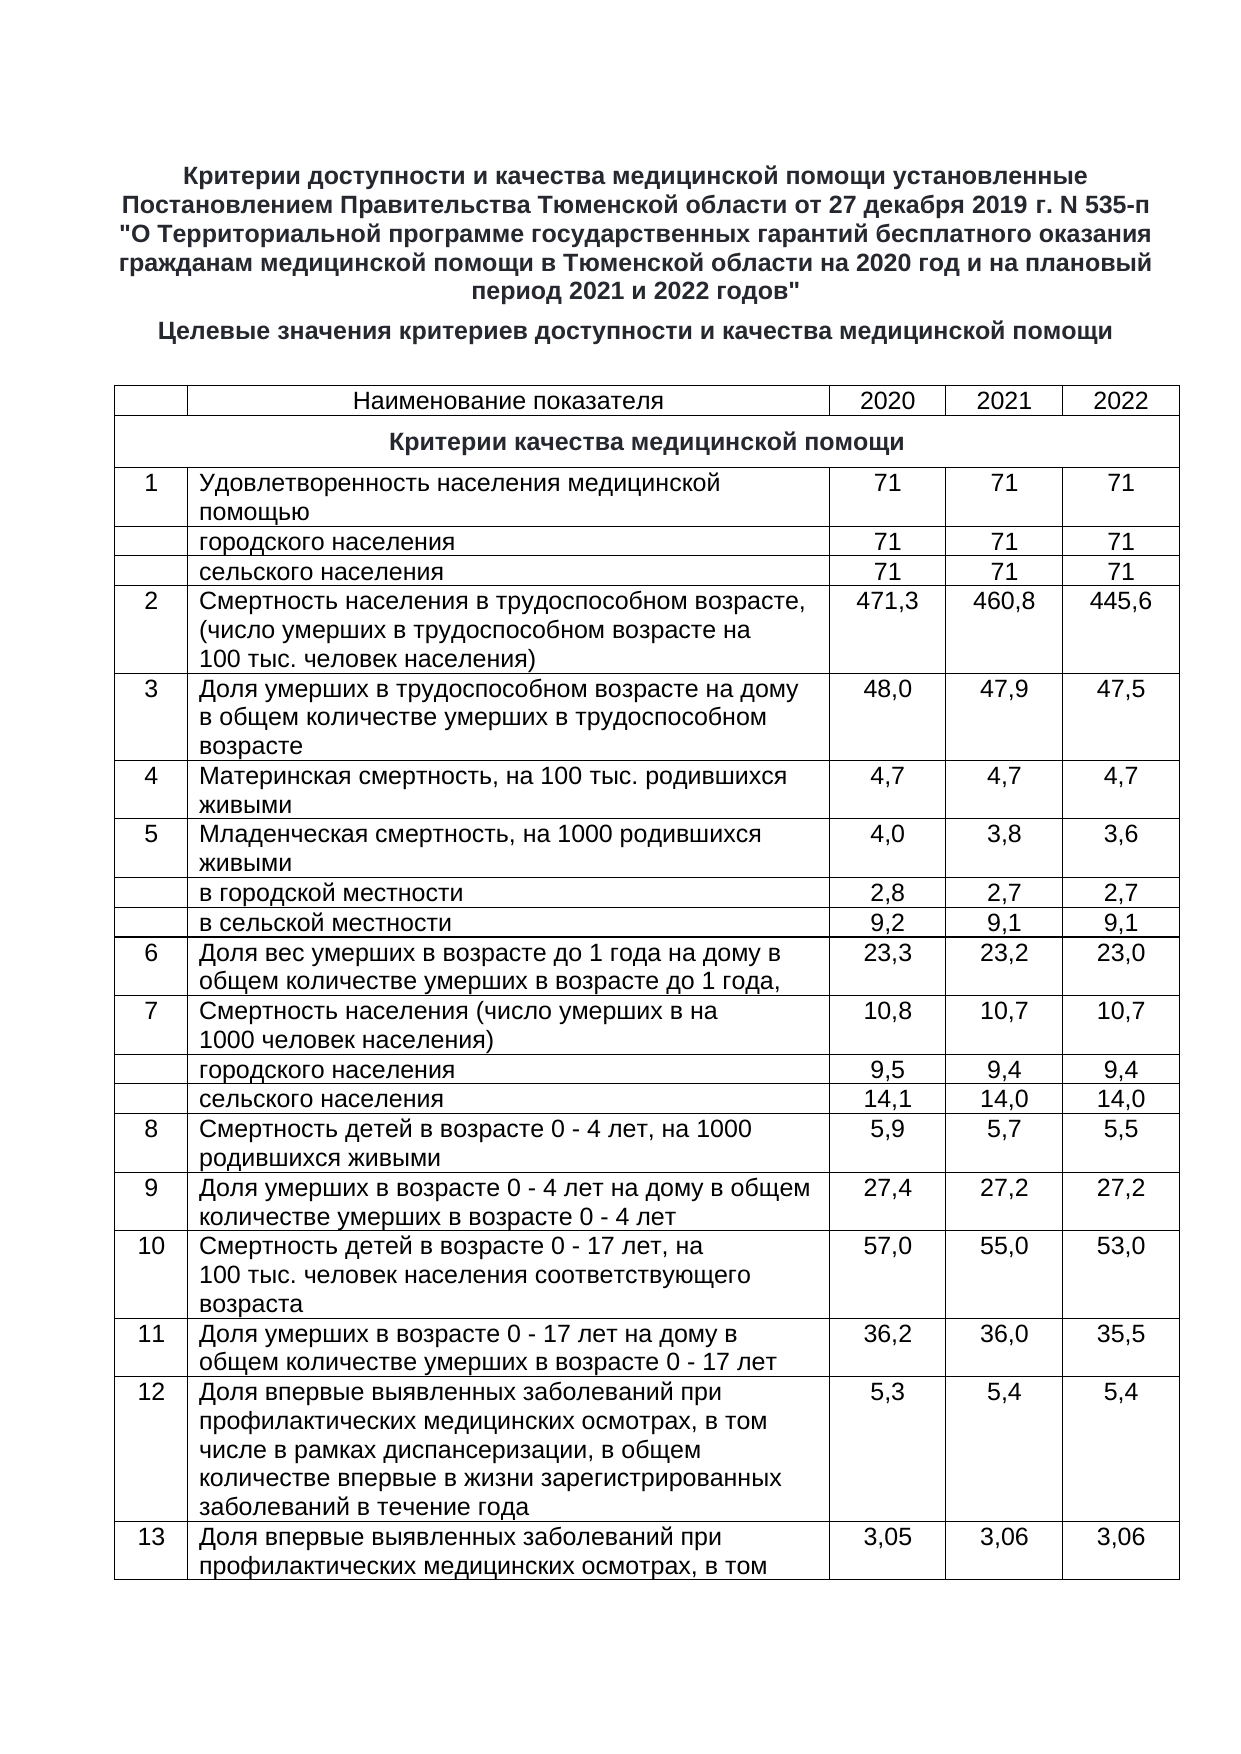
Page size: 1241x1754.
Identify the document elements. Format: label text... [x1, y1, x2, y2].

table_cell Смертность населения в трудоспособном возрасте, (число умерших в трудоспособном возрасте на 100 тыс. человек населения) [188, 586, 829, 672]
table_cell Доля впервые выявленных заболеваний при профилактических медицинских осмотрах, в том числе в рамках диспансеризации, в общем количестве впервые в жизни зарегистрированных заболеваний в течение года [188, 1377, 829, 1521]
table_cell 71 [830, 468, 945, 526]
table_cell Доля умерших в трудоспособном возрасте на дому в общем количестве умерших в трудоспособном возрасте [188, 674, 829, 760]
table_cell 3,06 [1063, 1522, 1179, 1579]
table_cell сельского населения [188, 1084, 829, 1113]
table_cell 1 [115, 468, 187, 526]
table_cell 71 [946, 556, 1062, 585]
table_cell 8 [115, 1114, 187, 1172]
table_cell Смертность детей в возрасте 0 - 4 лет, на 1000 родившихся живыми [188, 1114, 829, 1172]
table_cell 460,8 [946, 586, 1062, 672]
table_cell Доля вес умерших в возрасте до 1 года на дому в общем количестве умерших в возрасте до 1 года, [188, 938, 829, 995]
table_cell 13 [115, 1522, 187, 1579]
table_cell 7 [115, 996, 187, 1053]
table_cell Доля умерших в возрасте 0 - 17 лет на дому в общем количестве умерших в возрасте 0 - 17 лет [188, 1319, 829, 1376]
table_cell 5,4 [946, 1377, 1062, 1521]
table_cell 10 [115, 1231, 187, 1317]
table_cell 57,0 [830, 1231, 945, 1317]
table_cell 5,7 [946, 1114, 1062, 1172]
table_cell Критерии качества медицинской помощи [115, 416, 1179, 467]
table_cell 2 [115, 586, 187, 672]
table_cell 471,3 [830, 586, 945, 672]
table_cell 9,1 [946, 908, 1062, 936]
table_cell 4,0 [830, 819, 945, 877]
table_cell 27,2 [946, 1173, 1062, 1230]
table_header Наименование показателя [188, 386, 829, 415]
table_cell 47,9 [946, 674, 1062, 760]
table_cell 5,5 [1063, 1114, 1179, 1172]
table_cell 4 [115, 761, 187, 818]
table_cell 10,8 [830, 996, 945, 1053]
table_cell в городской местности [188, 878, 829, 907]
table_cell 9,5 [830, 1055, 945, 1083]
table_cell 9,1 [1063, 908, 1179, 936]
table_cell 27,4 [830, 1173, 945, 1230]
table_cell 4,7 [1063, 761, 1179, 818]
subtitle Критерии доступности и качества медицинской помощи установленные Постановлением Правительства Тюменской области от 27 декабря 2019 г. N 535-п "О Территориальной программе государственных гарантий бесплатного оказания гражданам медицинской помощи в Тюменской области на 2020 год и на плановый период 2021 и 2022 годов" [114, 161, 1157, 305]
table_cell 71 [946, 468, 1062, 526]
table_cell 9,2 [830, 908, 945, 936]
table_cell [115, 527, 187, 555]
table_cell 71 [1063, 556, 1179, 585]
table_cell Смертность населения (число умерших в на 1000 человек населения) [188, 996, 829, 1053]
table_cell 5 [115, 819, 187, 877]
table_cell 71 [946, 527, 1062, 555]
table_cell 445,6 [1063, 586, 1179, 672]
table_cell 55,0 [946, 1231, 1062, 1317]
table_cell Смертность детей в возрасте 0 - 17 лет, на 100 тыс. человек населения соответствующего возраста [188, 1231, 829, 1317]
table_cell 12 [115, 1377, 187, 1521]
table_cell [115, 1055, 187, 1083]
table_cell 23,0 [1063, 938, 1179, 995]
table_header 2021 [946, 386, 1062, 415]
table_cell 23,3 [830, 938, 945, 995]
table_cell 2,7 [1063, 878, 1179, 907]
table_cell 48,0 [830, 674, 945, 760]
table_cell 9,4 [946, 1055, 1062, 1083]
table_cell 47,5 [1063, 674, 1179, 760]
table_cell 71 [1063, 527, 1179, 555]
table_cell 10,7 [946, 996, 1062, 1053]
table_cell 27,2 [1063, 1173, 1179, 1230]
table_cell городского населения [188, 527, 829, 555]
table_cell Удовлетворенность населения медицинской помощью [188, 468, 829, 526]
table_cell 14,0 [1063, 1084, 1179, 1113]
table_cell 5,4 [1063, 1377, 1179, 1521]
subtitle Целевые значения критериев доступности и качества медицинской помощи [114, 316, 1157, 345]
table_cell 10,7 [1063, 996, 1179, 1053]
table_cell [115, 1084, 187, 1113]
table_cell городского населения [188, 1055, 829, 1083]
table_cell 23,2 [946, 938, 1062, 995]
table_cell 35,5 [1063, 1319, 1179, 1376]
table_cell 2,7 [946, 878, 1062, 907]
table_cell 3,05 [830, 1522, 945, 1579]
table_cell 14,0 [946, 1084, 1062, 1113]
table_header [115, 386, 187, 415]
table_cell 36,0 [946, 1319, 1062, 1376]
table_cell 3,8 [946, 819, 1062, 877]
table_cell 5,9 [830, 1114, 945, 1172]
table_cell [115, 908, 187, 936]
table_cell сельского населения [188, 556, 829, 585]
table_cell 4,7 [830, 761, 945, 818]
table_cell Младенческая смертность, на 1000 родившихся живыми [188, 819, 829, 877]
table_cell 11 [115, 1319, 187, 1376]
table_cell в сельской местности [188, 908, 829, 936]
table_cell 36,2 [830, 1319, 945, 1376]
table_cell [188, 1522, 829, 1579]
table_cell 3,06 [946, 1522, 1062, 1579]
table_cell 3,6 [1063, 819, 1179, 877]
table_header 2020 [830, 386, 945, 415]
table_cell 2,8 [830, 878, 945, 907]
table_cell Доля умерших в возрасте 0 - 4 лет на дому в общем количестве умерших в возрасте 0 - 4 лет [188, 1173, 829, 1230]
table_cell 71 [830, 527, 945, 555]
table_cell 9 [115, 1173, 187, 1230]
table_cell 14,1 [830, 1084, 945, 1113]
table_cell 3 [115, 674, 187, 760]
table_cell 71 [1063, 468, 1179, 526]
table_header 2022 [1063, 386, 1179, 415]
table_cell 9,4 [1063, 1055, 1179, 1083]
table_cell Материнская смертность, на 100 тыс. родившихся живыми [188, 761, 829, 818]
table_cell 6 [115, 938, 187, 995]
table_cell 71 [830, 556, 945, 585]
table_cell 53,0 [1063, 1231, 1179, 1317]
table_cell 4,7 [946, 761, 1062, 818]
table_cell 5,3 [830, 1377, 945, 1521]
table_cell [115, 878, 187, 907]
table_cell [115, 556, 187, 585]
